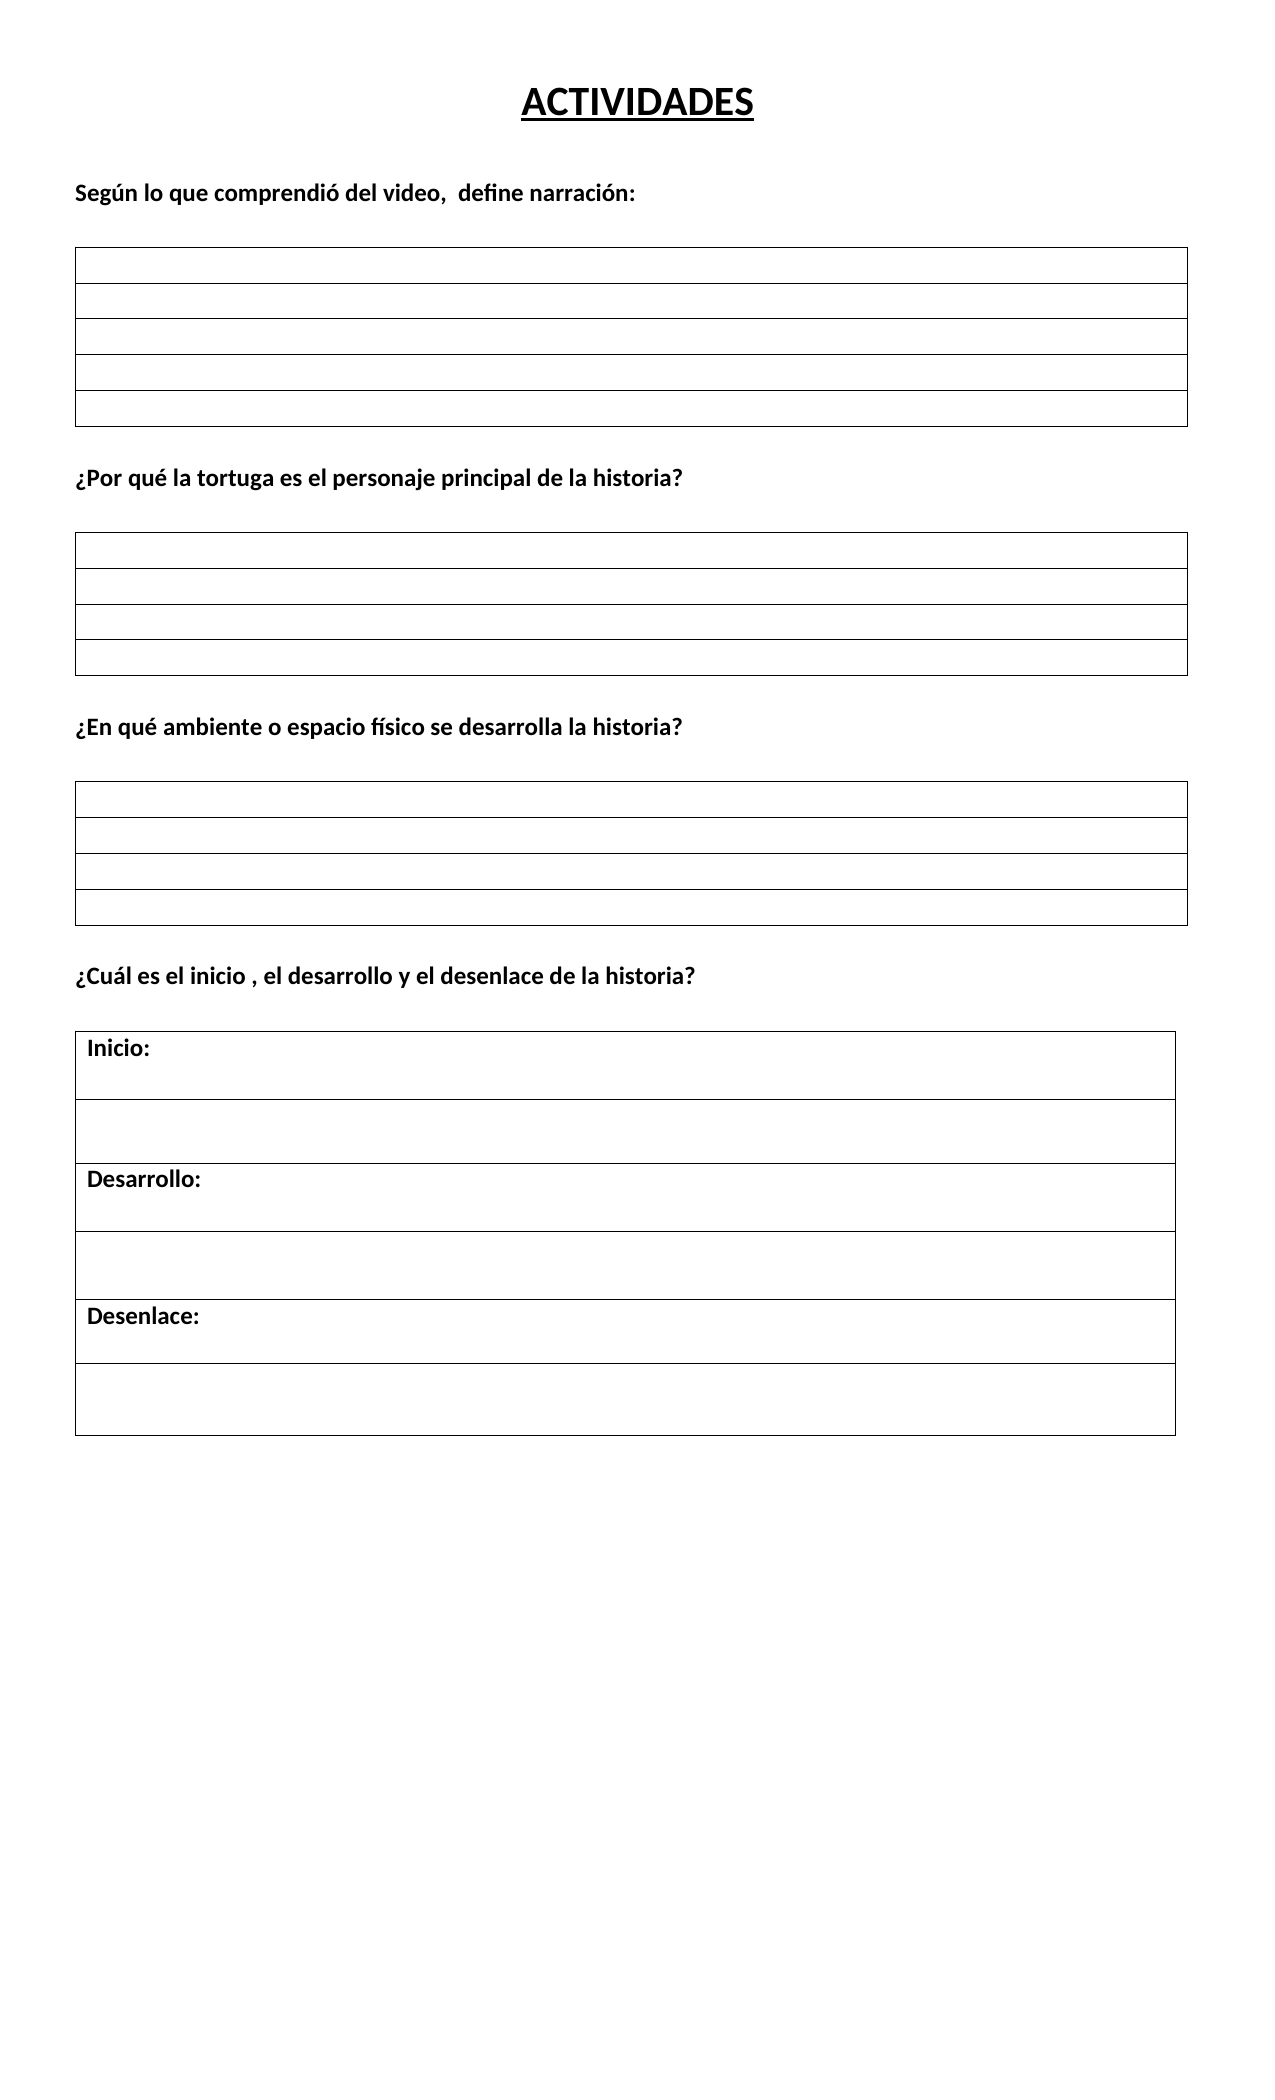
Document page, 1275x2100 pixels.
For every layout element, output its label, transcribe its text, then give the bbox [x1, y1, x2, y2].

table_header [76, 782, 1187, 817]
table_cell [76, 1364, 1175, 1435]
text ¿Cuál es el inicio , el desarrollo y el desenlace de la historia? [75, 961, 1200, 991]
text ¿Por qué la tortuga es el personaje principal de la historia? [75, 462, 1200, 492]
table_header Inicio: [76, 1032, 1175, 1099]
table_cell [76, 1100, 1175, 1162]
table_cell [76, 355, 1187, 390]
table_cell [76, 569, 1187, 603]
table_cell [76, 391, 1187, 426]
table_cell [76, 605, 1187, 639]
table_cell [76, 319, 1187, 354]
table_cell Desarrollo: [76, 1164, 1175, 1231]
table_cell [76, 818, 1187, 853]
text ACTIVIDADES [75, 75, 1200, 126]
table_cell [76, 640, 1187, 675]
table_cell [76, 854, 1187, 889]
text ¿En qué ambiente o espacio físico se desarrolla la historia? [75, 711, 1200, 742]
table_cell Desenlace: [76, 1300, 1175, 1362]
text Según lo que comprendió del video, define narración: [75, 177, 1200, 207]
table_cell [76, 284, 1187, 318]
table_cell [76, 1232, 1175, 1299]
table_cell [76, 890, 1187, 924]
table_header [76, 533, 1187, 568]
table_header [76, 248, 1187, 282]
